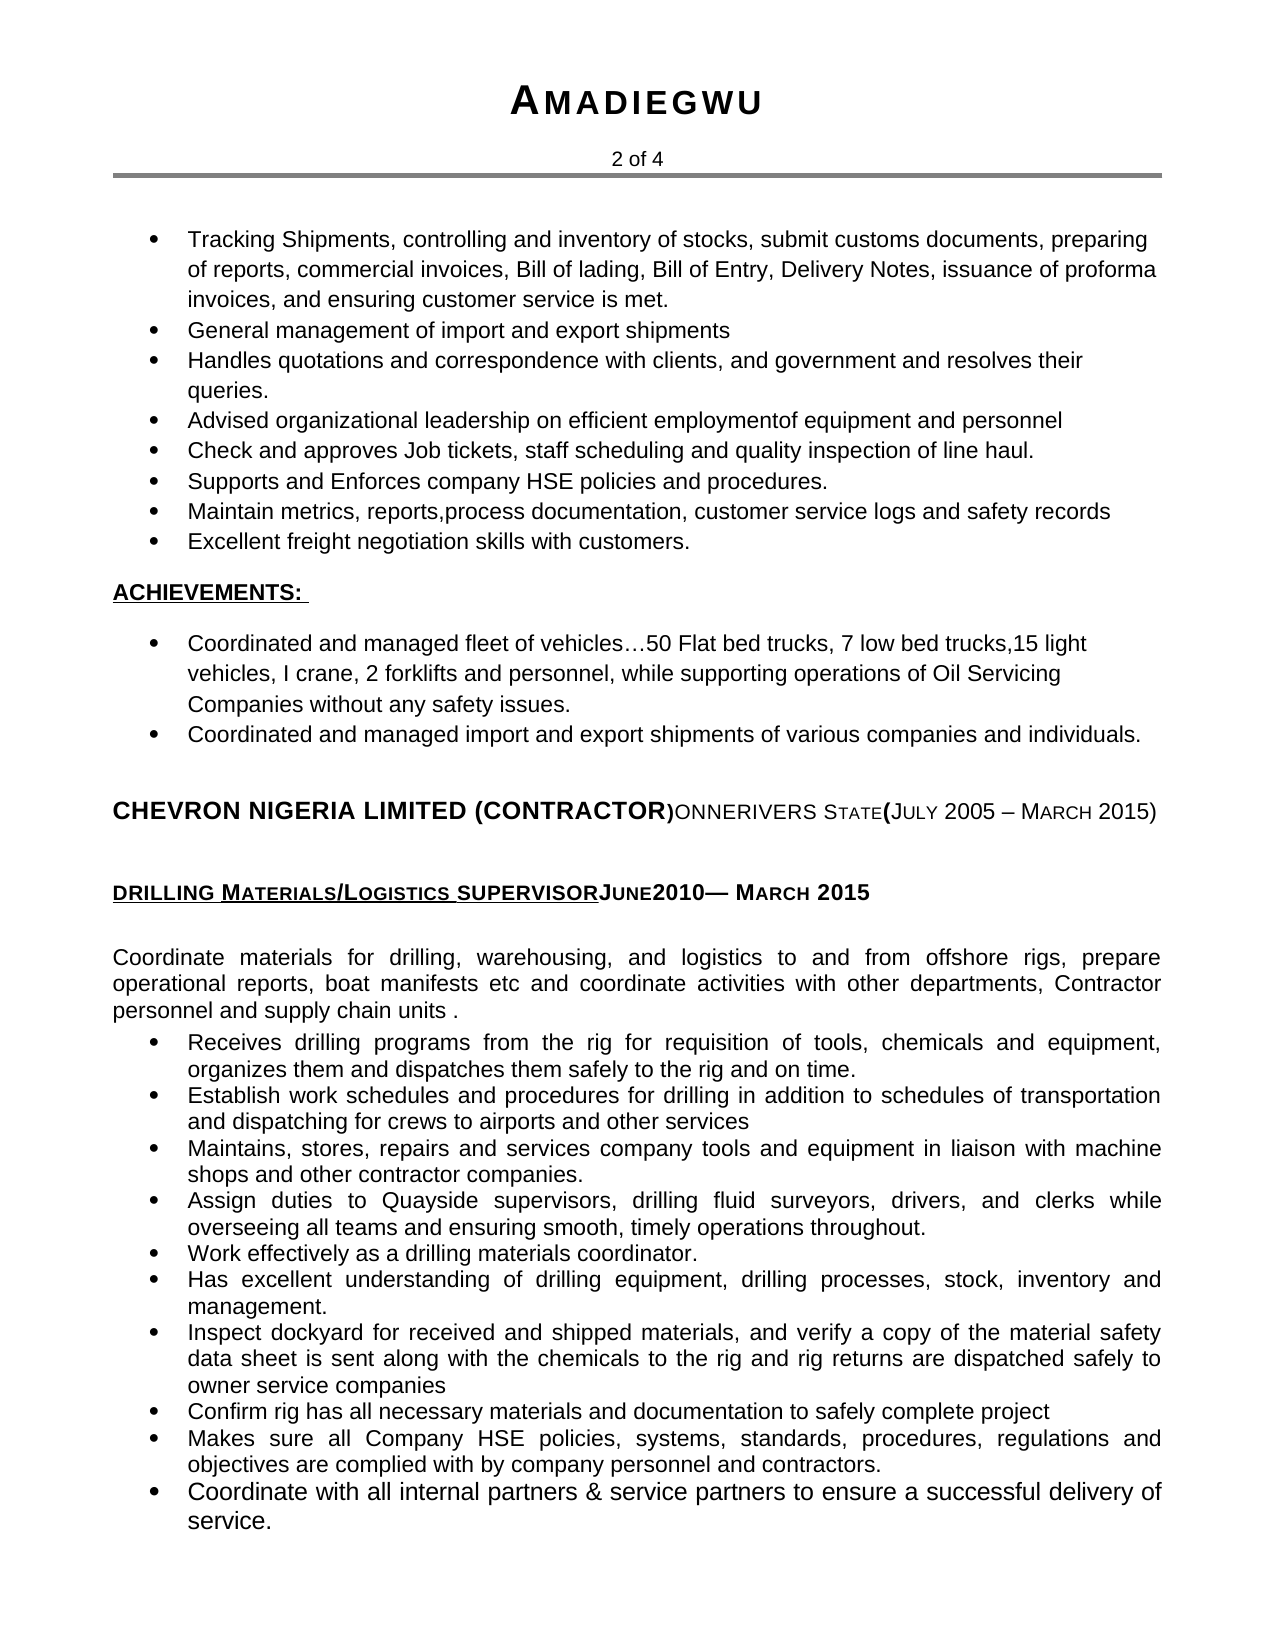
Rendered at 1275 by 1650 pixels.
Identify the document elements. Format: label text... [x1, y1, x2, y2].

list General management of import and export shipments [150, 317, 1162, 343]
list Inspect dockyard for received and shipped materials, and verify a copy of the material safety data sheet is sent along with the chemicals to the rig and rig returns are dispatched safely to owner service companies [150, 1319, 1162, 1398]
text Coordinate materials for drilling, warehousing, and logistics to and from offshore rigs, prepare operational reports, boat manifests etc and coordinate activities with other departments, Contractor personnel and supply chain units . [112, 944, 1162, 1023]
list Work effectively as a drilling materials coordinator. [150, 1240, 1162, 1266]
list Makes sure all Company HSE policies, systems, standards, procedures, regulations and objectives are complied with by company personnel and contractors. [150, 1424, 1162, 1477]
list Coordinate with all internal partners & service partners to ensure a successful delivery of service. [150, 1477, 1162, 1535]
list Establish work schedules and procedures for drilling in addition to schedules of transportation and dispatching for crews to airports and other services [150, 1082, 1162, 1134]
text CHEVRON NIGERIA LIMITED (CONTRACTOR)ONNERIVERS State(July 2005 – March 2015) [112, 796, 1162, 824]
list Handles quotations and correspondence with clients, and government and resolves their queries. [150, 347, 1162, 403]
list Has excellent understanding of drilling equipment, drilling processes, stock, inventory and management. [150, 1266, 1162, 1319]
list Coordinated and managed import and export shipments of various companies and individuals. [150, 721, 1162, 747]
text ACHIEVEMENTS: [112, 579, 1162, 605]
list Supports and Enforces company HSE policies and procedures. [150, 468, 1162, 494]
list Confirm rig has all necessary materials and documentation to safely complete project [150, 1398, 1162, 1424]
list Advised organizational leadership on efficient employmentof equipment and personnel [150, 407, 1162, 433]
list Coordinated and managed fleet of vehicles…50 Flat bed trucks, 7 low bed trucks,15 light vehicles, I crane, 2 forklifts and personnel, while supporting operations of Oil Servicing Companies without any safety issues. [150, 630, 1162, 717]
list Receives drilling programs from the rig for requisition of tools, chemicals and equipment, organizes them and dispatches them safely to the rig and on time. [150, 1029, 1162, 1082]
list Maintains, stores, repairs and services company tools and equipment in liaison with machine shops and other contractor companies. [150, 1134, 1162, 1187]
list Assign duties to Quayside supervisors, drilling fluid surveyors, drivers, and clerks while overseeing all teams and ensuring smooth, timely operations throughout. [150, 1187, 1162, 1240]
list Excellent freight negotiation skills with customers. [150, 528, 1162, 554]
list Maintain metrics, reports,process documentation, customer service logs and safety records [150, 498, 1162, 524]
text DRILLING Materials/Logistics SUPERVISORJune2010— March 2015 [112, 879, 1162, 905]
list Check and approves Job tickets, staff scheduling and quality inspection of line haul. [150, 437, 1162, 464]
list Tracking Shipments, controlling and inventory of stocks, submit customs documents, preparing of reports, commercial invoices, Bill of lading, Bill of Entry, Delivery Notes, issuance of proforma invoices, and ensuring customer service is met. [150, 226, 1162, 313]
